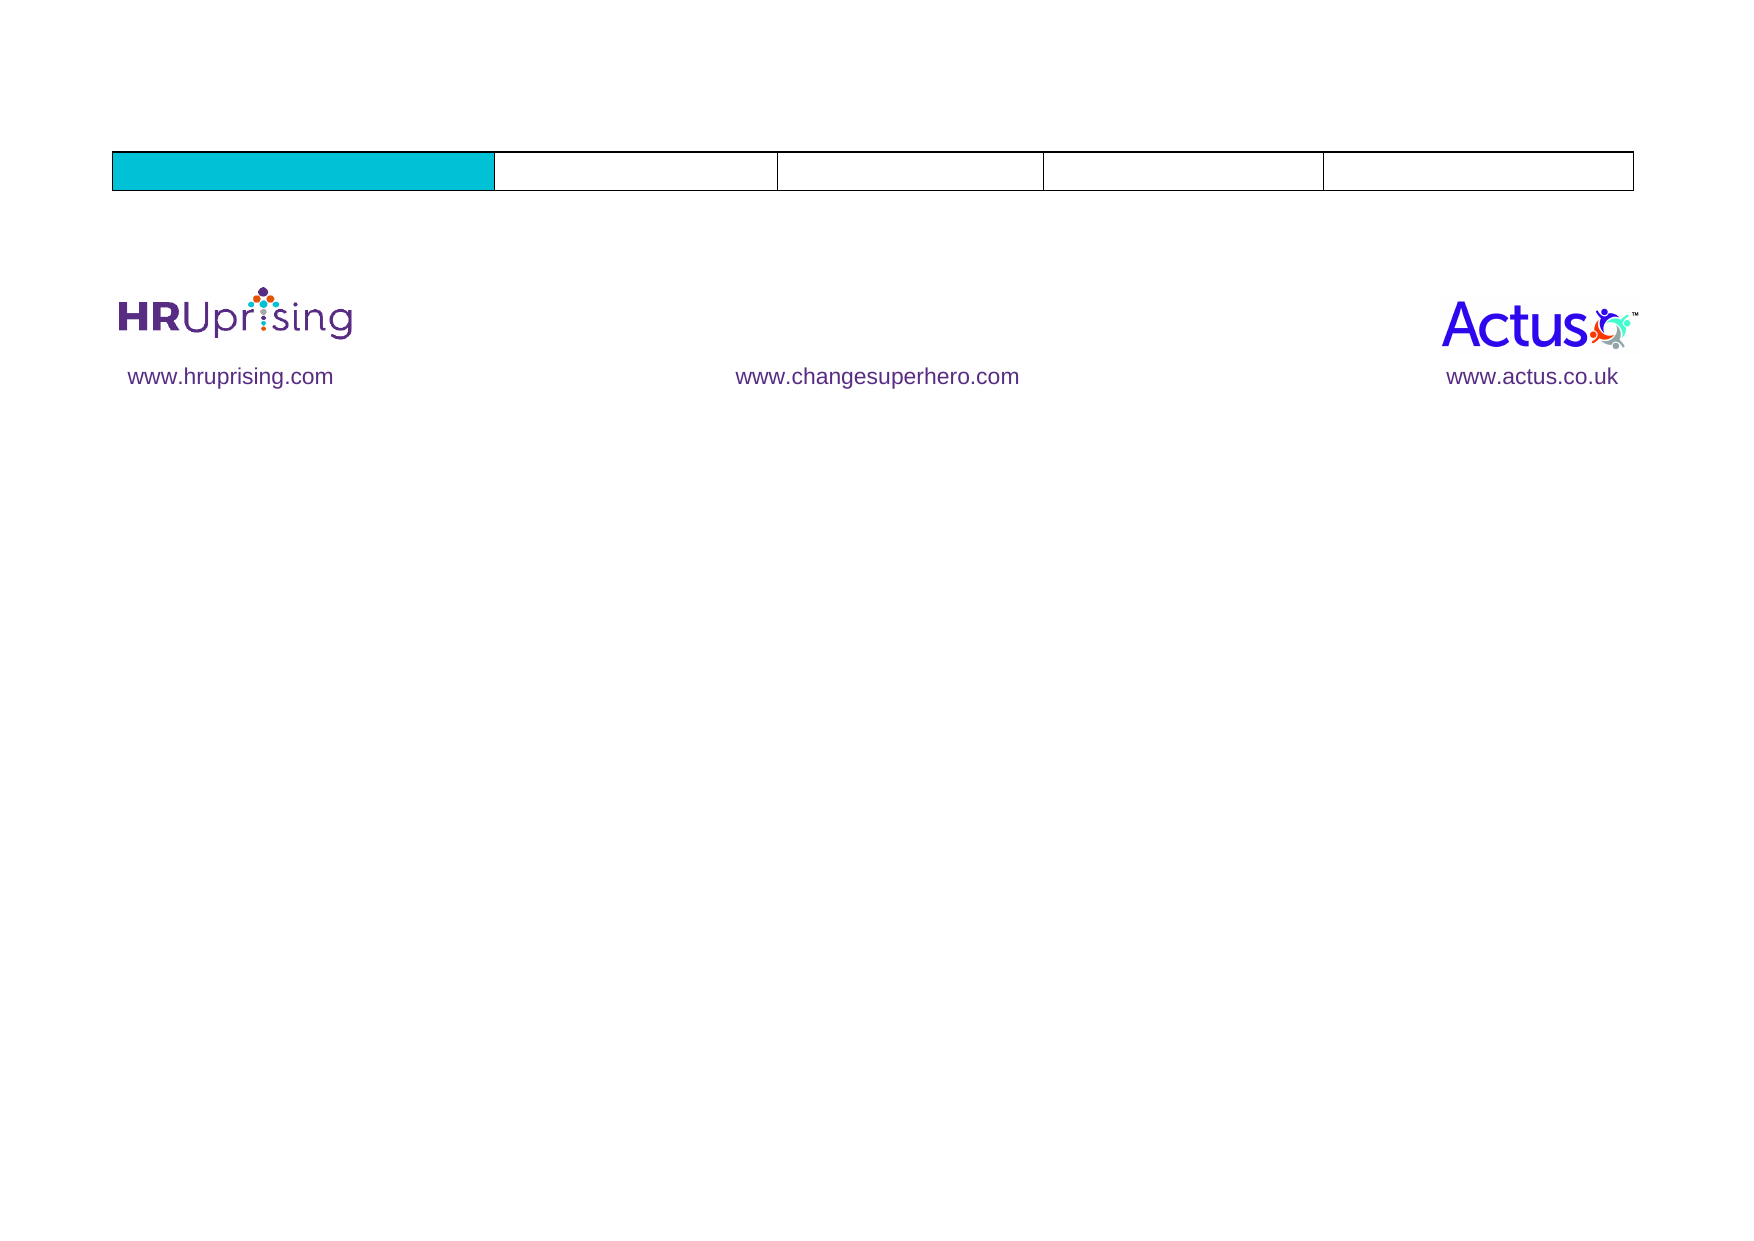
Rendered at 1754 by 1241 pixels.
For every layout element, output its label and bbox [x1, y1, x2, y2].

picture [112, 276, 355, 356]
table_cell [1044, 153, 1323, 190]
table_cell [113, 153, 494, 190]
picture [1437, 296, 1642, 355]
table_cell [1324, 153, 1633, 190]
table_cell [778, 153, 1043, 190]
table_cell [495, 153, 777, 190]
